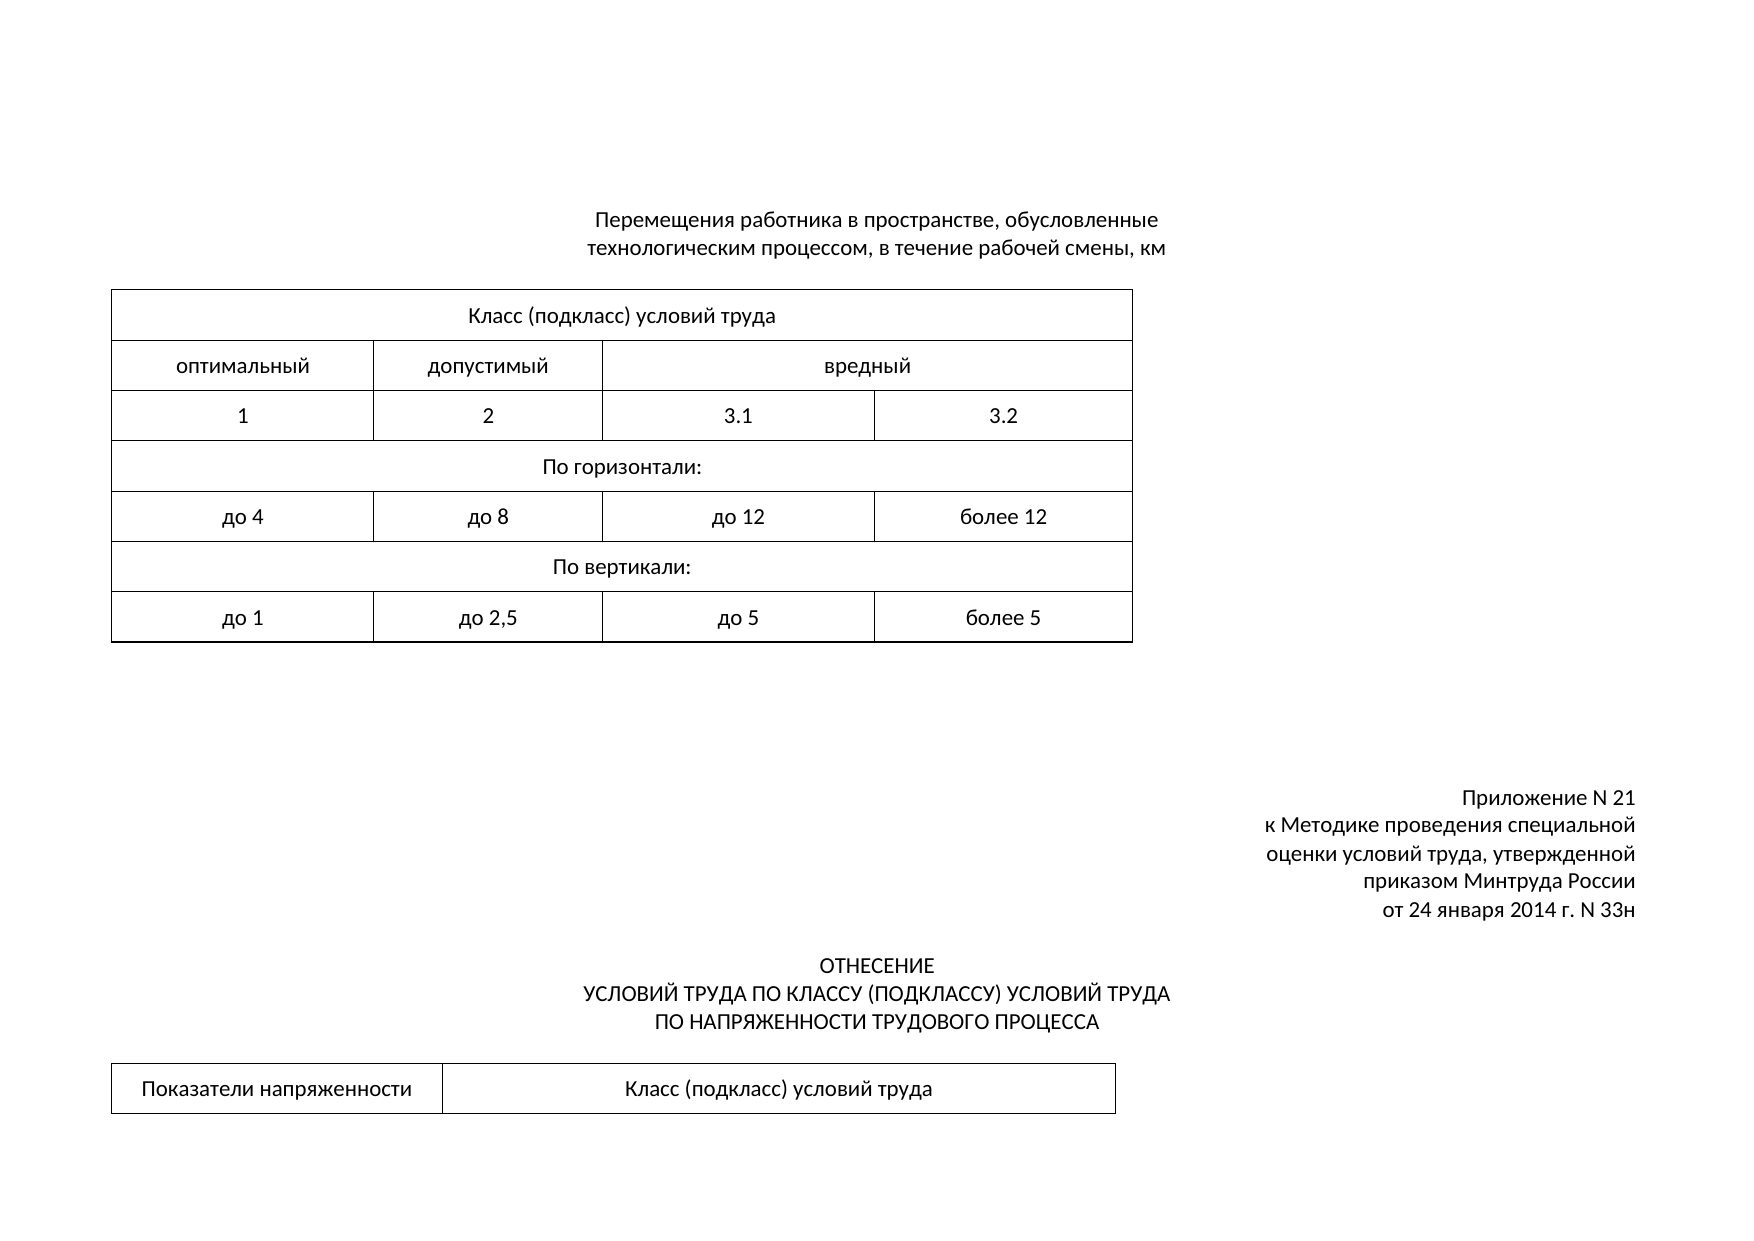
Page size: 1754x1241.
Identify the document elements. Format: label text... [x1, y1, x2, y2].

text технологическим процессом, в течение рабочей смены, км [118, 233, 1636, 261]
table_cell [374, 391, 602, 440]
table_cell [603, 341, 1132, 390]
text ПО НАПРЯЖЕННОСТИ ТРУДОВОГО ПРОЦЕССА [118, 1007, 1636, 1035]
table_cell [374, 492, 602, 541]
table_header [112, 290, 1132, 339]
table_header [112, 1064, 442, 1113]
text приказом Минтруда России [118, 867, 1636, 895]
text оценки условий труда, утвержденной [118, 839, 1636, 867]
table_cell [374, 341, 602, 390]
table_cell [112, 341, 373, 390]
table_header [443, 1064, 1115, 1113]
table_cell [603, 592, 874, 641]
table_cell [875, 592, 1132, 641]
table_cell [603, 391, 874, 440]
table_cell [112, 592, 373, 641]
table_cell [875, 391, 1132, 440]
text Приложение N 21 [118, 783, 1636, 811]
text УСЛОВИЙ ТРУДА ПО КЛАССУ (ПОДКЛАССУ) УСЛОВИЙ ТРУДА [118, 979, 1636, 1007]
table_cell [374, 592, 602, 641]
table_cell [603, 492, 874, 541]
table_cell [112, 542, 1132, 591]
text Перемещения работника в пространстве, обусловленные [118, 205, 1636, 233]
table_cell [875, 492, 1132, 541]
text от 24 января 2014 г. N 33н [118, 895, 1636, 923]
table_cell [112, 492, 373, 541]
text к Методике проведения специальной [118, 811, 1636, 839]
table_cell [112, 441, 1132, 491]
text ОТНЕСЕНИЕ [118, 951, 1636, 979]
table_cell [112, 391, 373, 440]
